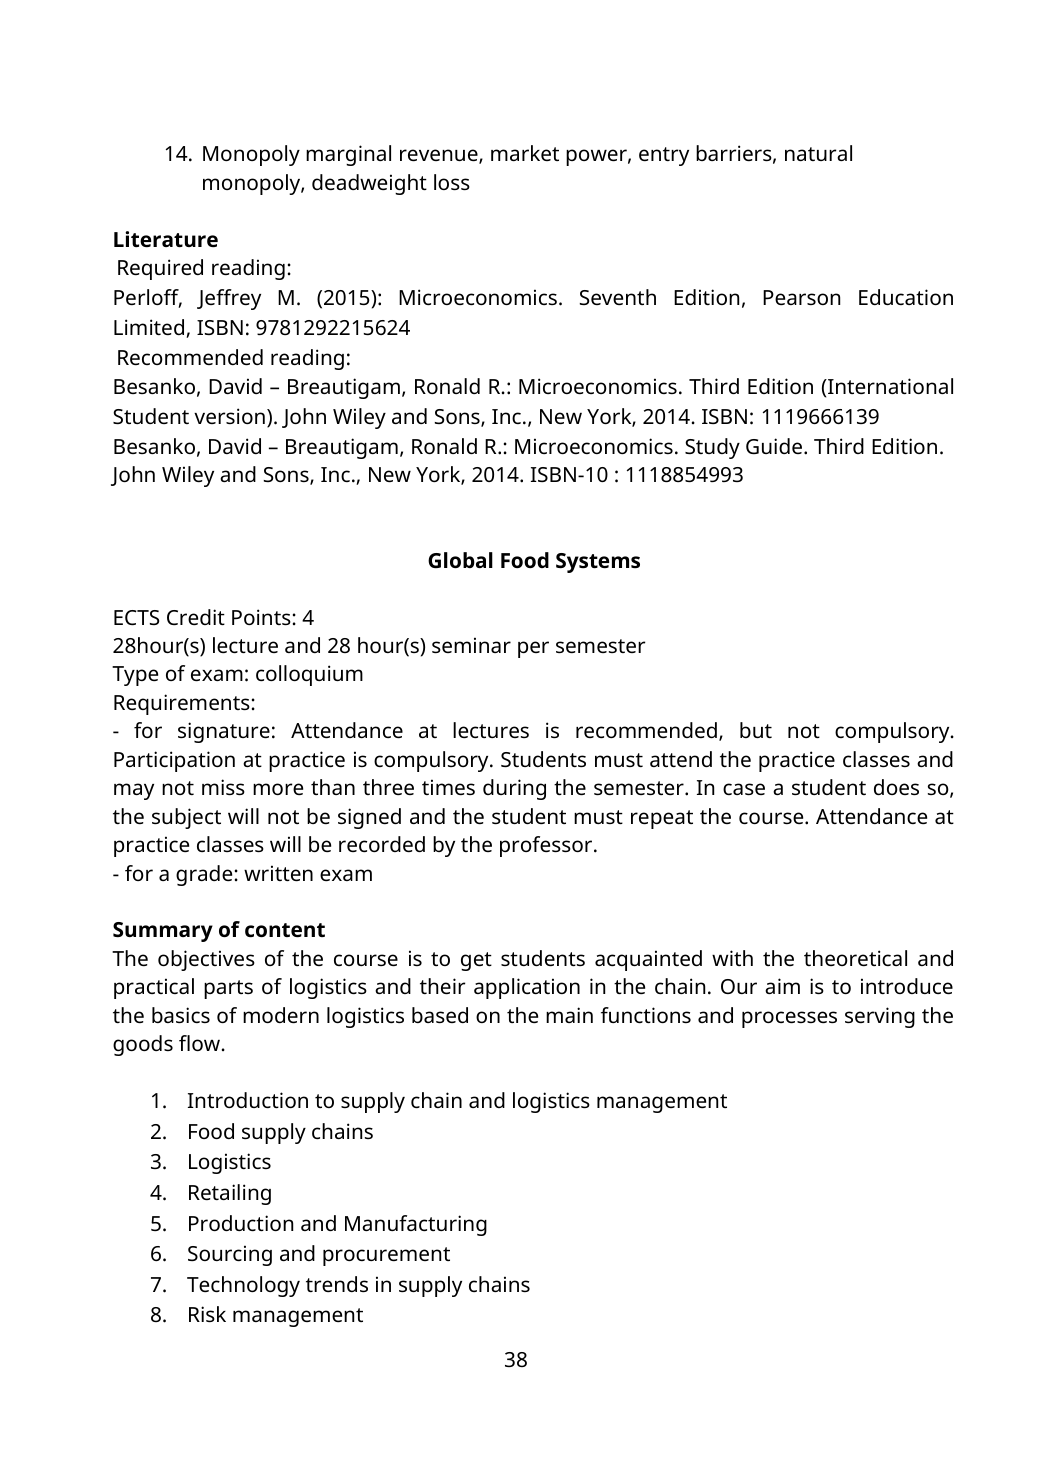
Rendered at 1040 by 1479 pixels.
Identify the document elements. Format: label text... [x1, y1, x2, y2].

list Sourcing and procurement [150, 1239, 956, 1268]
list Retailing [150, 1178, 956, 1206]
list Introduction to supply chain and logistics management [150, 1086, 956, 1114]
text Recommended reading: [116, 343, 956, 371]
text - for signature: Attendance at lectures is recommended, but not compulsory. Participation at practice is compulsory. Students must attend the practice classes and may not miss more than three times during the semester. In case a student does so, the subject will not be signed and the student must repeat the course. Attendance at practice classes will be recorded by the professor. [112, 716, 956, 859]
text Summary of content [112, 916, 956, 944]
list Technology trends in supply chains [150, 1270, 956, 1298]
text Global Food Systems [112, 546, 956, 574]
text - for a grade: written exam [112, 859, 956, 887]
list Production and Manufacturing [150, 1209, 956, 1237]
text Perloff, Jeffrey M. (2015): Microeconomics. Seventh Edition, Pearson Education Limited, ISBN: 9781292215624 [112, 283, 956, 341]
text Required reading: [116, 253, 956, 282]
list Monopoly marginal revenue, market power, entry barriers, natural monopoly, deadweight loss [164, 139, 956, 196]
list Food supply chains [150, 1117, 956, 1145]
text 28hour(s) lecture and 28 hour(s) seminar per semester [112, 631, 956, 659]
text Type of exam: colloquium [112, 659, 956, 688]
text Besanko, David – Breautigam, Ronald R.: Microeconomics. Third Edition (International Student version). John Wiley and Sons, Inc., New York, 2014. ISBN: 1119666139 [112, 372, 956, 431]
text Requirements: [112, 688, 956, 716]
text Besanko, David – Breautigam, Ronald R.: Microeconomics. Study Guide. Third Edition. John Wiley and Sons, Inc., New York, 2014. ISBN-10 : ‎1118854993 [112, 432, 956, 489]
list Logistics [150, 1147, 956, 1176]
list Risk management [150, 1301, 956, 1329]
text The objectives of the course is to get students acquainted with the theoretical and practical parts of logistics and their application in the chain. Our aim is to introduce the basics of modern logistics based on the main functions and processes serving the goods flow. [112, 944, 956, 1058]
text ECTS Credit Points: 4 [112, 603, 956, 631]
text Literature [112, 225, 956, 253]
